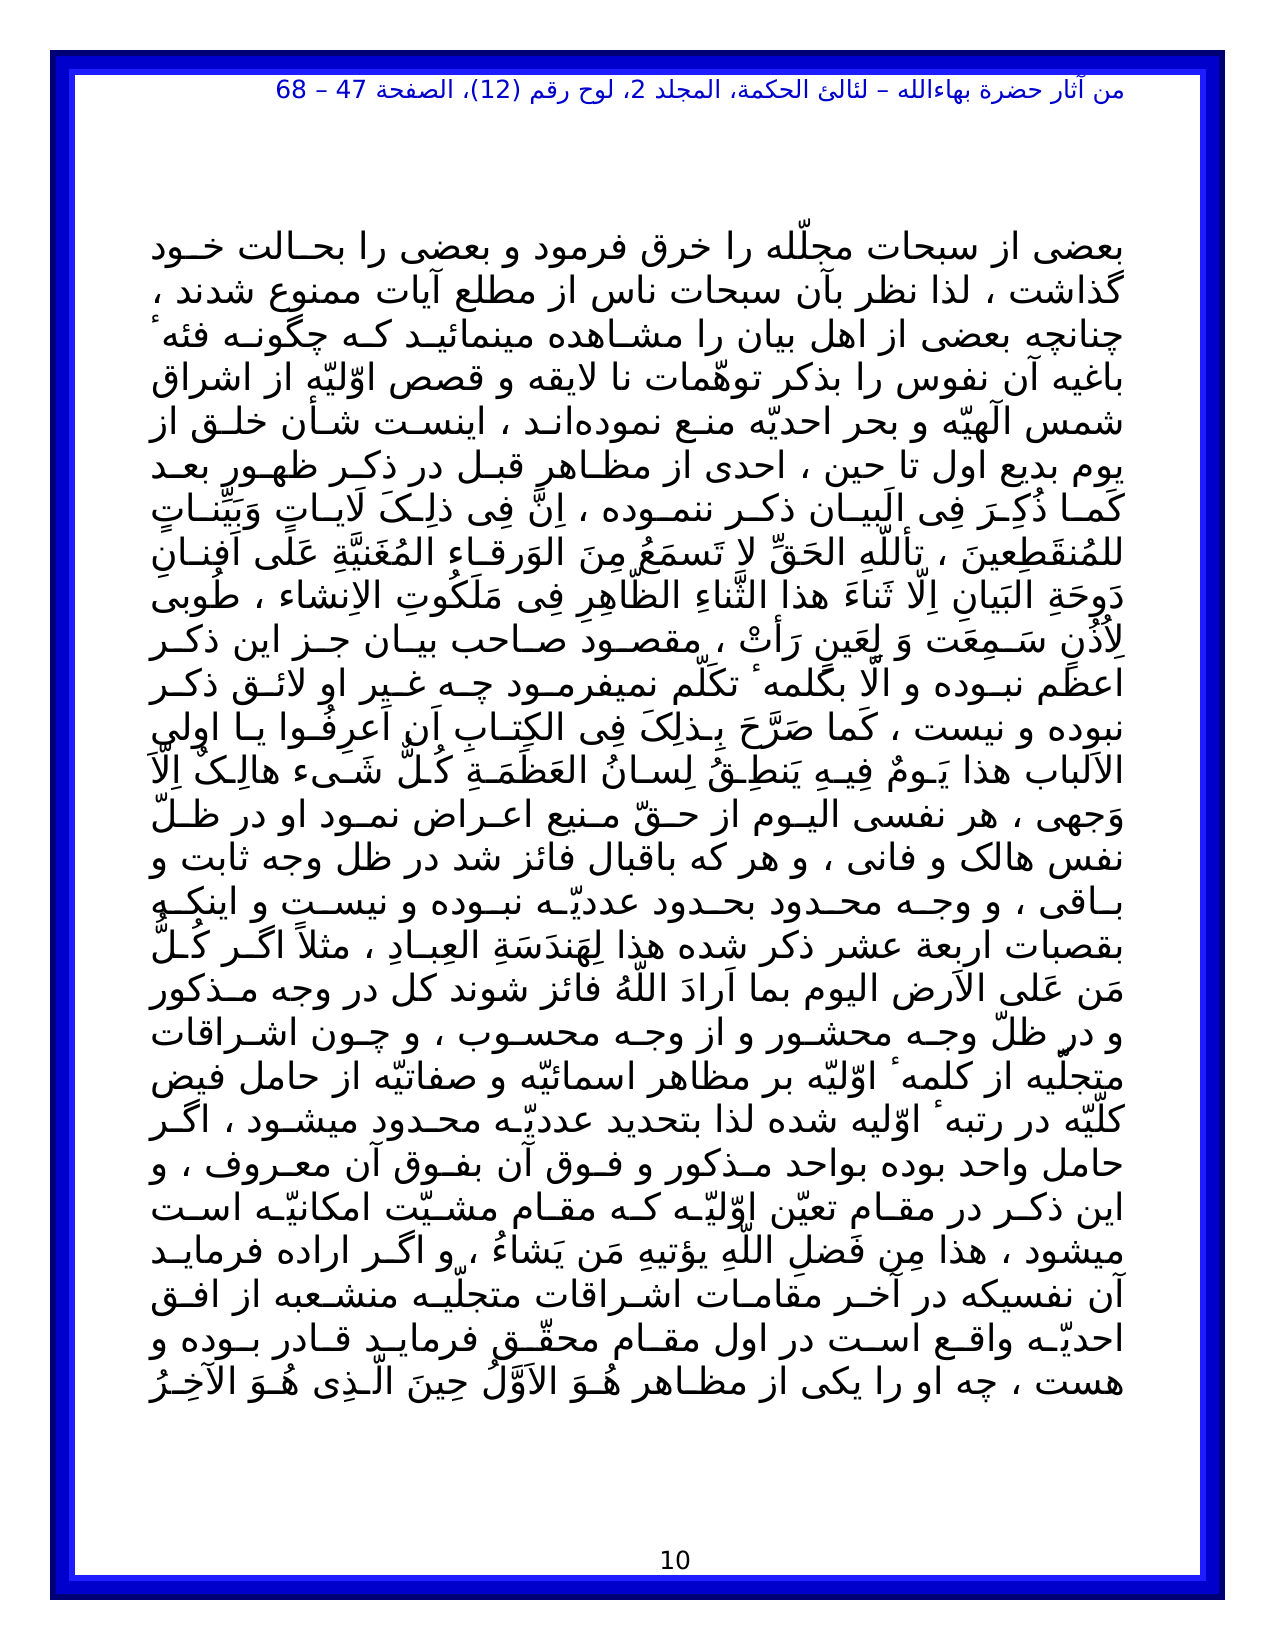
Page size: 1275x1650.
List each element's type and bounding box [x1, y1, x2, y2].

text [150, 225, 1125, 1403]
